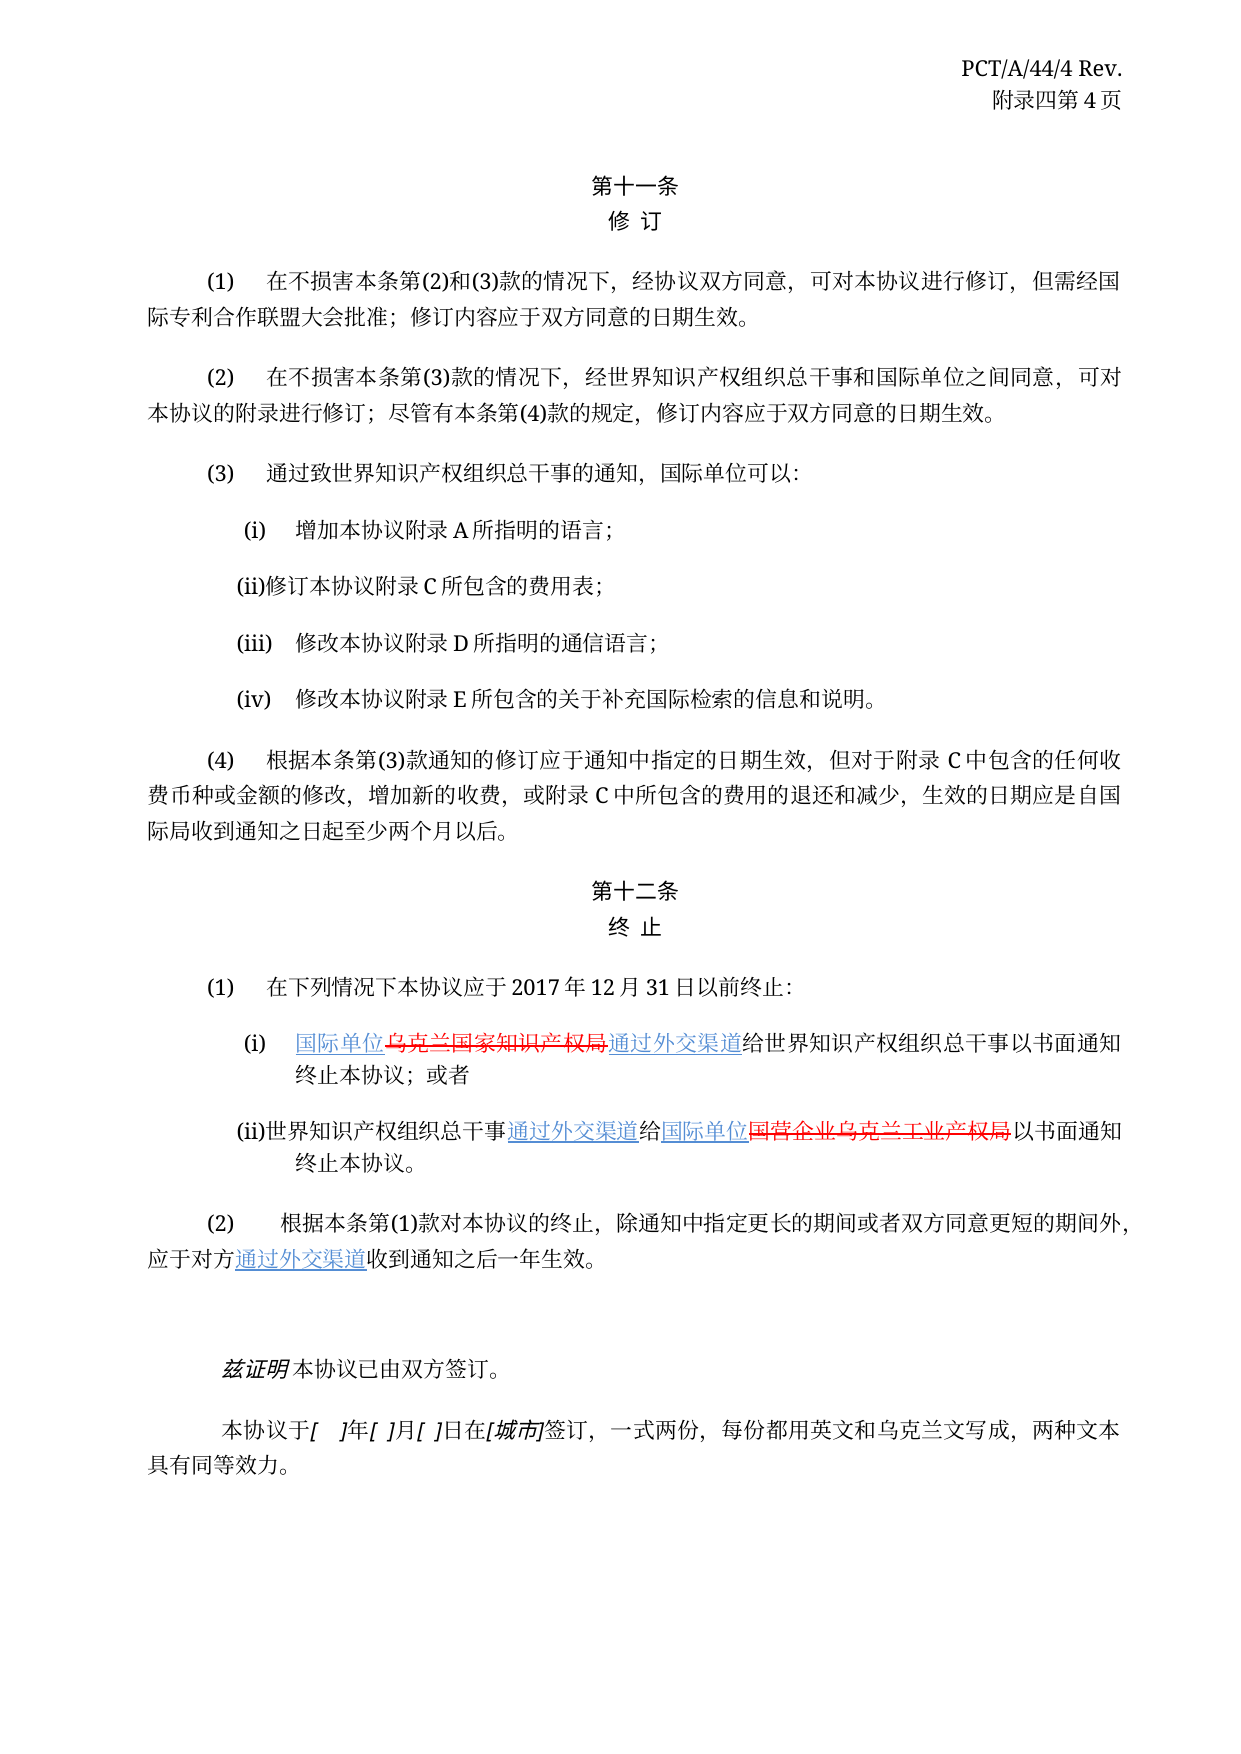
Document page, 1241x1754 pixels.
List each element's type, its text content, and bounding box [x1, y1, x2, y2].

text 兹证明 本协议已由双方签订。 [148, 1349, 1122, 1384]
text (4) 根据本条第(3)款通知的修订应于通知中指定的日期生效，但对于附录C中包含的任何收费币种或金额的修改，增加新的收费，或附录C中所包含的费用的退还和减少，生效的日期应是自国际局收到通知之日起至少两个月以后。 [148, 739, 1122, 845]
text 第十一条 修 订 [148, 165, 1122, 236]
text (2) 根据本条第(1)款对本协议的终止，除通知中指定更长的期间或者双方同意更短的期间外，应于对方通过外交渠道收到通知之后一年生效。 [148, 1203, 1122, 1273]
text (1) 在下列情况下本协议应于2017年12月31日以前终止： [148, 966, 1122, 1002]
text (i) 增加本协议附录A所指明的语言； [148, 513, 1122, 544]
text (1) 在不损害本条第(2)和(3)款的情况下，经协议双方同意，可对本协议进行修订，但需经国际专利合作联盟大会批准；修订内容应于双方同意的日期生效。 [148, 261, 1122, 332]
text 本协议于[ ]年[ ]月[ ]日在[城市]签订，一式两份，每份都用英文和乌克兰文写成，两种文本具有同等效力。 [148, 1409, 1122, 1480]
text (iii) 修改本协议附录D所指明的通信语言； [148, 626, 1122, 657]
text (i) 国际单位乌克兰国家知识产权局通过外交渠道给世界知识产权组织总干事以书面通知终止本协议；或者 [148, 1027, 1122, 1089]
text 第十二条 终 止 [148, 870, 1122, 941]
text (ii) 世界知识产权组织总干事通过外交渠道给国际单位国营企业乌克兰工业产权局以书面通知终止本协议。 [148, 1114, 1122, 1178]
text (ii) 修订本协议附录C所包含的费用表； [148, 569, 1122, 601]
text (iv) 修改本协议附录E所包含的关于补充国际检索的信息和说明。 [148, 682, 1122, 714]
text (2) 在不损害本条第(3)款的情况下，经世界知识产权组织总干事和国际单位之间同意，可对本协议的附录进行修订；尽管有本条第(4)款的规定，修订内容应于双方同意的日期生效。 [148, 357, 1122, 427]
text (3) 通过致世界知识产权组织总干事的通知，国际单位可以： [148, 452, 1122, 488]
